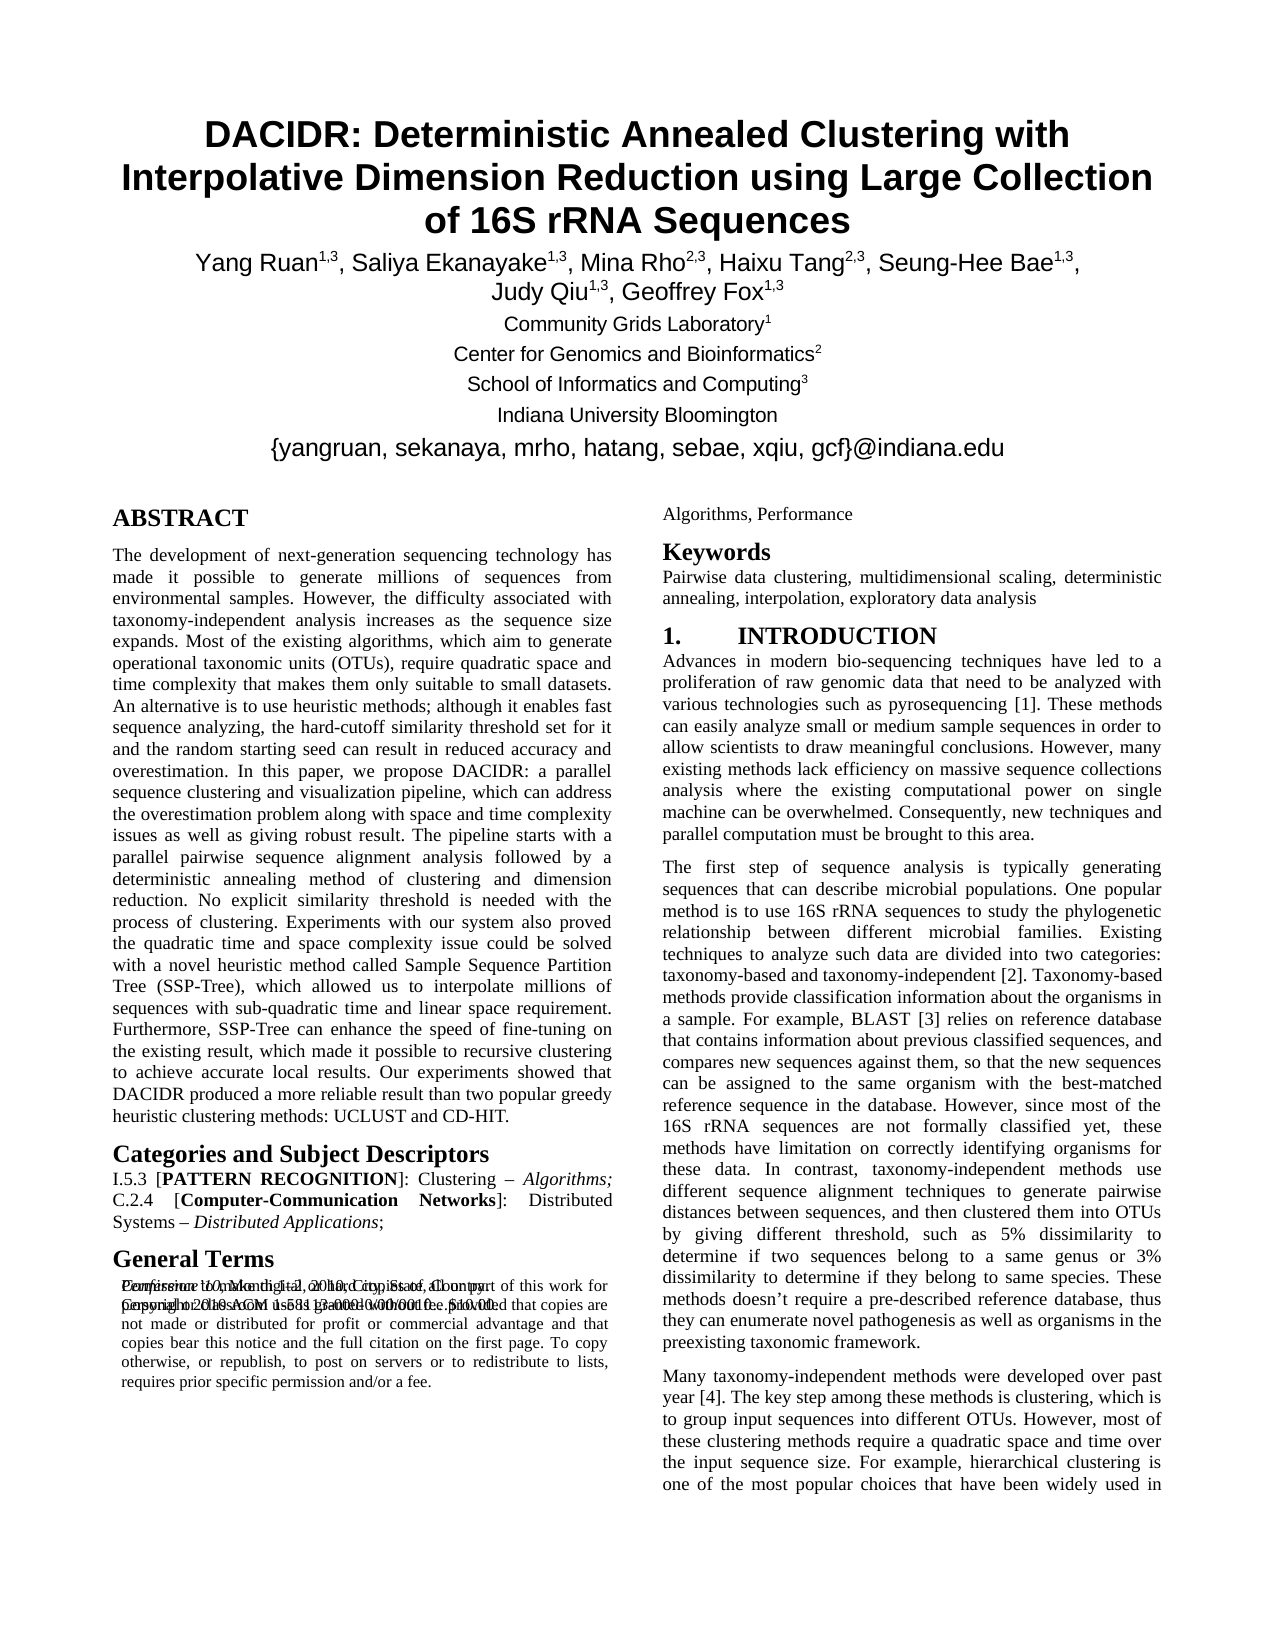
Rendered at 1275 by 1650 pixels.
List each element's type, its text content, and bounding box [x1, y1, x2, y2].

text Pairwise data clustering, multidimensional scaling, deterministic annealing, interpolation, exploratory data analysis [662, 566, 1162, 609]
text Copyright 2010 ACM 1-58113-000-0/00/0010…$10.00. [121, 1295, 609, 1314]
text Yang Ruan1,3, Saliya Ekanayake1,3, Mina Rho2,3, Haixu Tang2,3, Seung-Hee Bae1,3, Judy Qiu1,3, Geoffrey Fox1,3 [172, 248, 1102, 306]
text Indiana University Bloomington [112, 402, 1162, 426]
text Center for Genomics and Bioinformatics2 [112, 342, 1162, 366]
text School of Informatics and Computing3 [112, 372, 1162, 396]
subtitle INTRODUCTION [662, 621, 1162, 650]
text Community Grids Laboratory1 [112, 312, 1162, 336]
text Permission to make digital or hard copies of all or part of this work for personal or classroom use is granted without fee provided that copies are not made or distributed for profit or commercial advantage and that copies bear this notice and the full citation on the first page. To copy otherwise, or republish, to post on servers or to redistribute to lists, requires prior specific permission and/or a fee. [121, 1314, 609, 1391]
text Advances in modern bio-sequencing techniques have led to a proliferation of raw genomic data that need to be analyzed with various technologies such as pyrosequencing [1]. These methods can easily analyze small or medium sample sequences in order to allow scientists to draw meaningful conclusions. However, many existing methods lack efficiency on massive sequence collections analysis where the existing computational power on single machine can be overwhelmed. Consequently, new techniques and parallel computation must be brought to this area. [662, 650, 1162, 844]
text Conference’10, Month 1–2, 2010, City, State, Country. [121, 1276, 609, 1295]
text ABSTRACT [112, 503, 613, 531]
text The development of next-generation sequencing technology has made it possible to generate millions of sequences from environmental samples. However, the difficulty associated with taxonomy-independent analysis increases as the sequence size expands. Most of the existing algorithms, which aim to generate operational taxonomic units (OTUs), require quadratic space and time complexity that makes them only suitable to small datasets. An alternative is to use heuristic methods; although it enables fast sequence analyzing, the hard-cutoff similarity threshold set for it and the random starting seed can result in reduced accuracy and overestimation. In this paper, we propose DACIDR: a parallel sequence clustering and visualization pipeline, which can address the overestimation problem along with space and time complexity issues as well as giving robust result. The pipeline starts with a parallel pairwise sequence alignment analysis followed by a deterministic annealing method of clustering and dimension reduction. No explicit similarity threshold is needed with the process of clustering. Experiments with our system also proved the quadratic time and space complexity issue could be solved with a novel heuristic method called Sample Sequence Partition Tree (SSP-Tree), which allowed us to interpolate millions of sequences with sub-quadratic time and linear space requirement. Furthermore, SSP-Tree can enhance the speed of fine-tuning on the existing result, which made it possible to recursive clustering to achieve accurate local results. Our experiments showed that DACIDR produced a more reliable result than two popular greedy heuristic clustering methods: UCLUST and CD-HIT. [112, 544, 613, 1126]
text Categories and Subject Descriptors [112, 1139, 613, 1167]
title DACIDR: Deterministic Annealed Clustering with Interpolative Dimension Reduction using Large Collection of 16S rRNA Sequences [112, 112, 1162, 242]
text General Terms [112, 1244, 613, 1273]
text Algorithms, Performance [662, 503, 1162, 524]
text {yangruan, sekanaya, mrho, hatang, sebae, xqiu, gcf}@indiana.edu [112, 433, 1162, 461]
text I.5.3 [PATTERN RECOGNITION]: Clustering – Algorithms; C.2.4 [Computer-Communication Networks]: Distributed Systems – Distributed Applications; [112, 1167, 613, 1232]
text Keywords [662, 537, 1162, 566]
text The first step of sequence analysis is typically generating sequences that can describe microbial populations. One popular method is to use 16S rRNA sequences to study the phylogenetic relationship between different microbial families. Existing techniques to analyze such data are divided into two categories: taxonomy-based and taxonomy-independent [2]. Taxonomy-based methods provide classification information about the organisms in a sample. For example, BLAST [3] relies on reference database that contains information about previous classified sequences, and compares new sequences against them, so that the new sequences can be assigned to the same organism with the best-matched reference sequence in the database. However, since most of the 16S rRNA sequences are not formally classified yet, these methods have limitation on correctly identifying organisms for these data. In contrast, taxonomy-independent methods use different sequence alignment techniques to generate pairwise distances between sequences, and then clustered them into OTUs by giving different threshold, such as 5% dissimilarity to determine if two sequences belong to a same genus or 3% dissimilarity to determine if they belong to same species. These methods doesn’t require a pre-described reference database, thus they can enumerate novel pathogenesis as well as organisms in the preexisting taxonomic framework. [662, 856, 1162, 1352]
